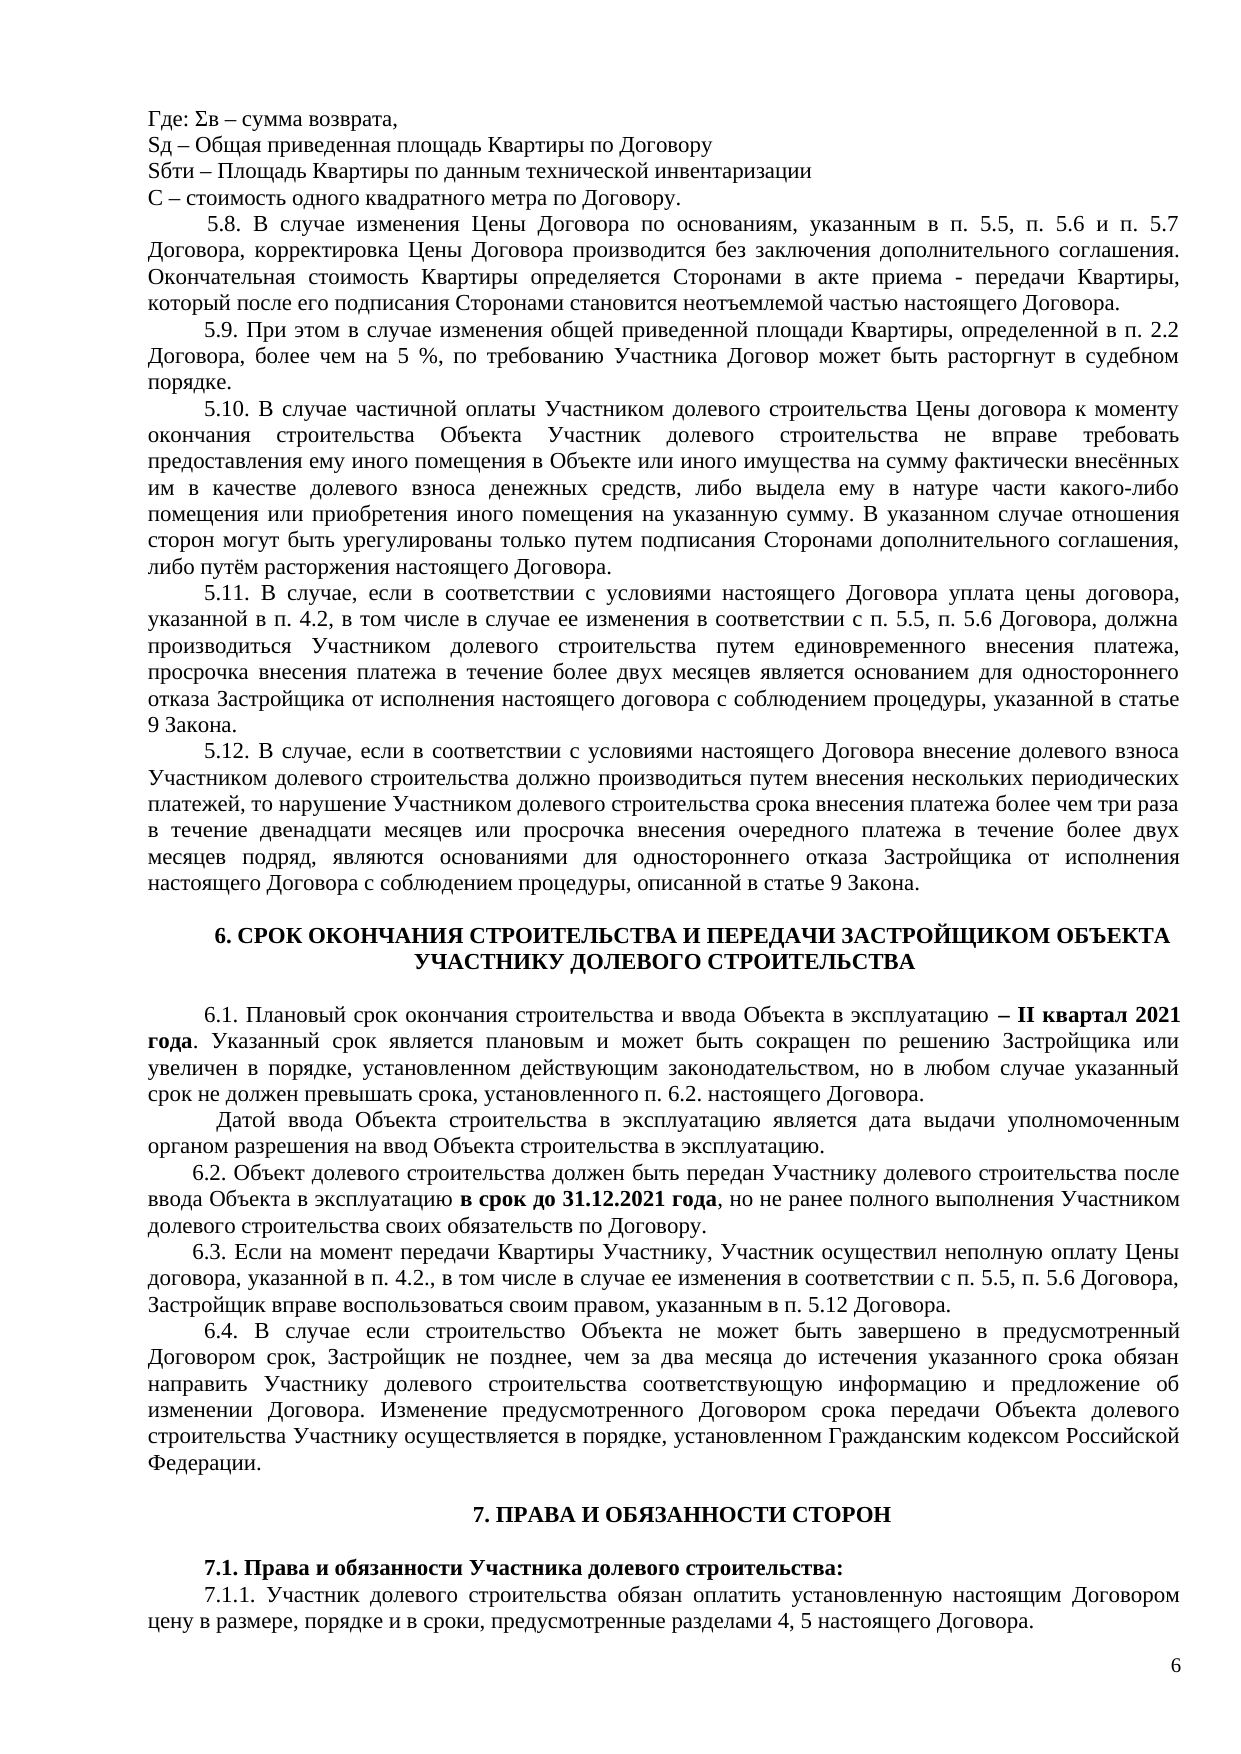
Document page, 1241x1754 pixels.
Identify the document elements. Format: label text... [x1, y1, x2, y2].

text 5.8. В случае изменения Цены Договора по основаниям, указанным в п. 5.5, п. 5.6 и п. 5.7 Договора, корректировка Цены Договора производится без заключения дополнительного соглашения. Окончательная стоимость Квартиры определяется Сторонами в акте приема - передачи Квартиры, который после его подписания Сторонами становится неотъемлемой частью настоящего Договора. [148, 210, 1181, 316]
text 5.12. В случае, если в соответствии с условиями настоящего Договора внесение долевого взноса Участником долевого строительства должно производиться путем внесения нескольких периодических платежей, то нарушение Участником долевого строительства срока внесения платежа более чем три раза в течение двенадцати месяцев или просрочка внесения очередного платежа в течение более двух месяцев подряд, являются основаниями для одностороннего отказа Застройщика от исполнения настоящего Договора с соблюдением процедуры, описанной в статье 9 Закона. [148, 737, 1181, 895]
text 7.1. Права и обязанности Участника долевого строительства: [148, 1554, 1181, 1581]
text 6.1. Плановый срок окончания строительства и ввода Объекта в эксплуатацию – II квартал 2021 года. Указанный срок является плановым и может быть сокращен по решению Застройщика или увеличен в порядке, установленном действующим законодательством, но в любом случае указанный срок не должен превышать срока, установленного п. 6.2. настоящего Договора. [148, 1001, 1181, 1106]
text Sд – Общая приведенная площадь Квартиры по Договору [148, 131, 1181, 157]
text Датой ввода Объекта строительства в эксплуатацию является дата выдачи уполномоченным органом разрешения на ввод Объекта строительства в эксплуатацию. [148, 1106, 1181, 1159]
text 7.1.1. Участник долевого строительства обязан оплатить установленную настоящим Договором цену в размере, порядке и в сроки, предусмотренные разделами 4, 5 настоящего Договора. [148, 1581, 1181, 1633]
text 5.11. В случае, если в соответствии с условиями настоящего Договора уплата цены договора, указанной в п. 4.2, в том числе в случае ее изменения в соответствии с п. 5.5, п. 5.6 Договора, должна производиться Участником долевого строительства путем единовременного внесения платежа, просрочка внесения платежа в течение более двух месяцев является основанием для одностороннего отказа Застройщика от исполнения настоящего договора с соблюдением процедуры, указанной в статье 9 Закона. [148, 579, 1181, 737]
text 5.9. При этом в случае изменения общей приведенной площади Квартиры, определенной в п. 2.2 Договора, более чем на 5 %, по требованию Участника Договор может быть расторгнут в судебном порядке. [148, 316, 1181, 395]
text 7. Права и обязанности сторон [473, 1502, 1176, 1528]
text C – стоимость одного квадратного метра по Договору. [148, 184, 1181, 210]
text 6. СРОК ОКОНЧАНИЯ СТРОИТЕЛЬСТВА И ПЕРЕДАЧИ ЗАСТРОЙЩИКОМ ОБЪЕКТА УЧАСТНИКУ ДОЛЕВОГО СТРОИТЕЛЬСТВА [148, 922, 1181, 974]
text 6.3. Если на момент передачи Квартиры Участнику, Участник осуществил неполную оплату Цены договора, указанной в п. 4.2., в том числе в случае ее изменения в соответствии с п. 5.5, п. 5.6 Договора, Застройщик вправе воспользоваться своим правом, указанным в п. 5.12 Договора. [148, 1238, 1181, 1317]
text 6.2. Объект долевого строительства должен быть передан Участнику долевого строительства после ввода Объекта в эксплуатацию в срок до 31.12.2021 года, но не ранее полного выполнения Участником долевого строительства своих обязательств по Договору. [148, 1159, 1181, 1238]
text 6.4. В случае если строительство Объекта не может быть завершено в предусмотренный Договором срок, Застройщик не позднее, чем за два месяца до истечения указанного срока обязан направить Участнику долевого строительства соответствующую информацию и предложение об изменении Договора. Изменение предусмотренного Договором срока передачи Объекта долевого строительства Участнику осуществляется в порядке, установленном Гражданским кодексом Российской Федерации. [148, 1317, 1181, 1475]
text Sбти – Площадь Квартиры по данным технической инвентаризации [148, 157, 1181, 184]
text 5.10. В случае частичной оплаты Участником долевого строительства Цены договора к моменту окончания строительства Объекта Участник долевого строительства не вправе требовать предоставления ему иного помещения в Объекте или иного имущества на сумму фактически внесённых им в качестве долевого взноса денежных средств, либо выдела ему в натуре части какого-либо помещения или приобретения иного помещения на указанную сумму. В указанном случае отношения сторон могут быть урегулированы только путем подписания Сторонами дополнительного соглашения, либо путём расторжения настоящего Договора. [148, 395, 1181, 579]
text Где: Σв – сумма возврата, [148, 105, 1181, 131]
